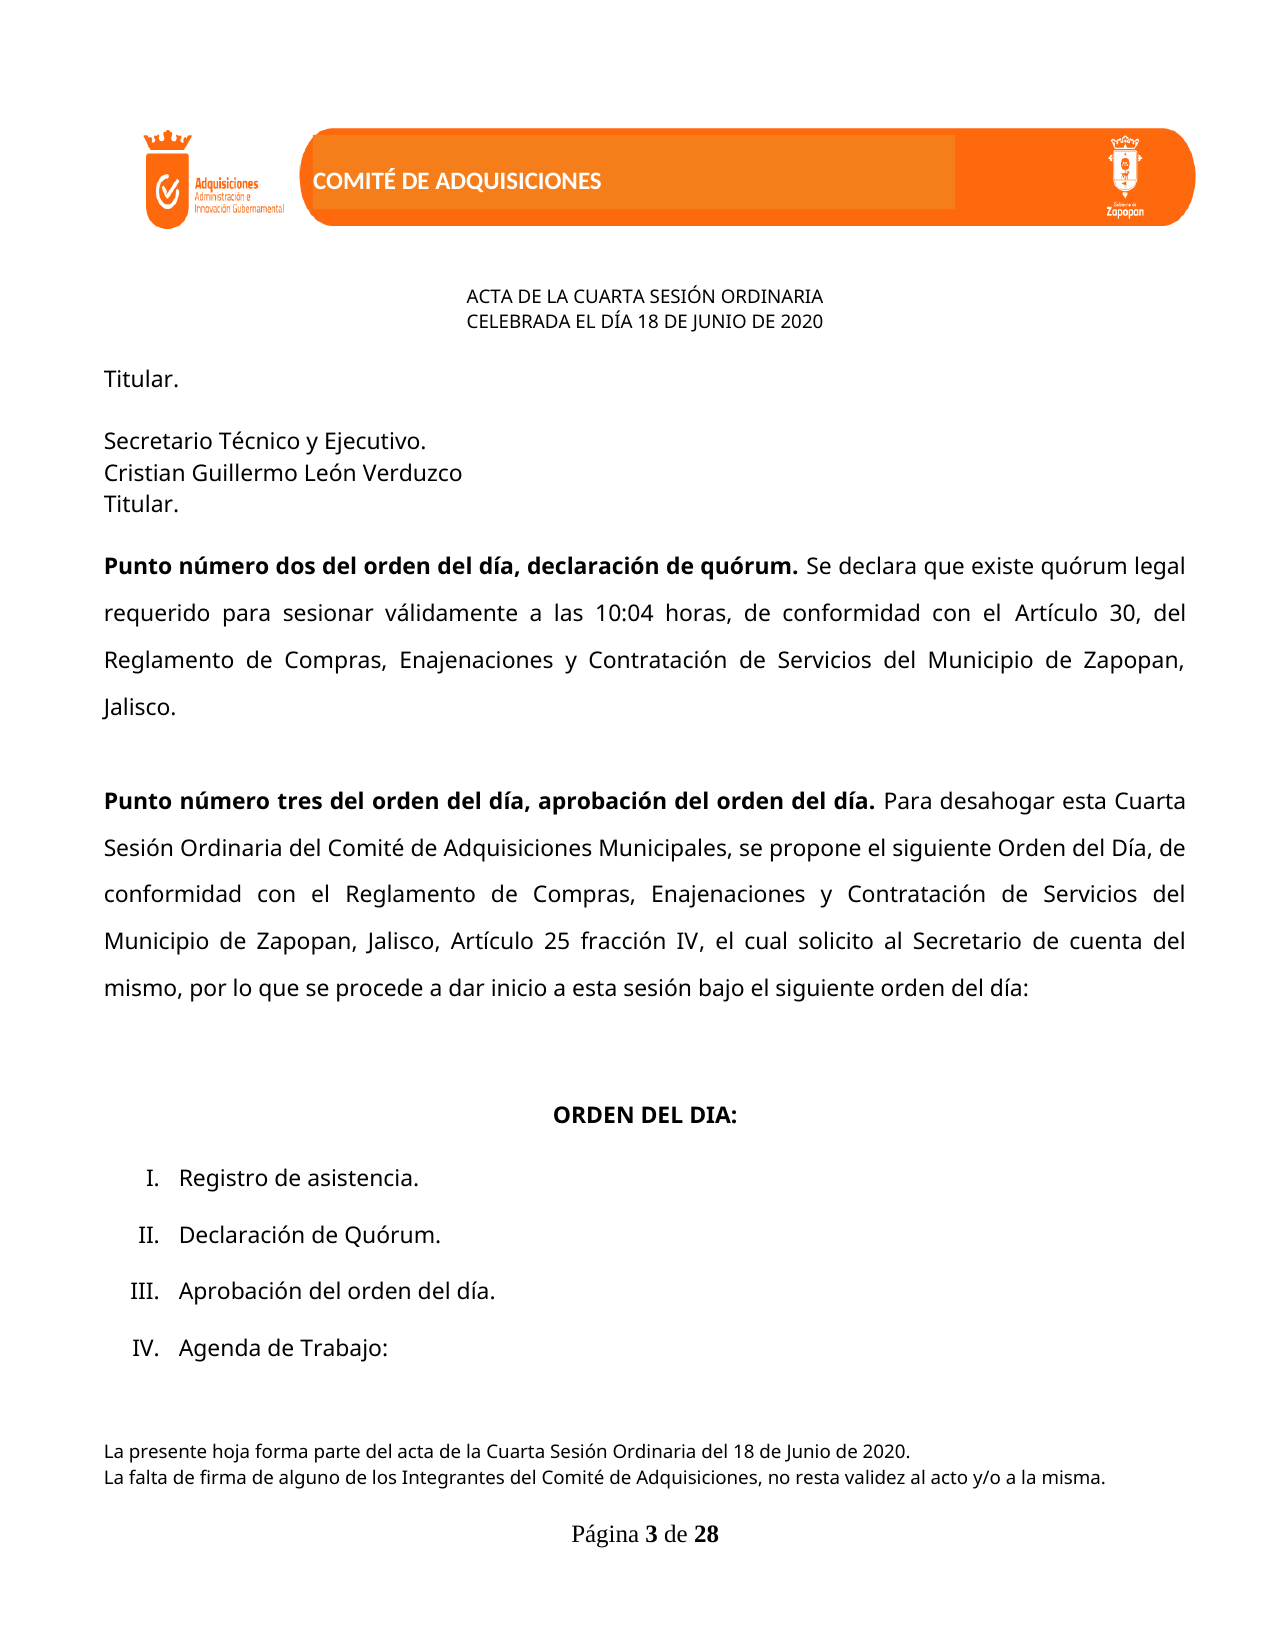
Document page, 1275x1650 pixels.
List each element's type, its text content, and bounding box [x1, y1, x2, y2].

list Declaración de Quórum. [160, 1218, 1186, 1250]
text ORDEN DEL DIA: [103, 1099, 1186, 1131]
text Titular. [103, 488, 1186, 519]
text Punto número dos del orden del día, declaración de quórum. Se declara que existe quórum legal requerido para sesionar válidamente a las 10:04 horas, de conformidad con el Artículo 30, del Reglamento de Compras, Enajenaciones y Contratación de Servicios del Municipio de Zapopan, Jalisco. [103, 550, 1186, 722]
list Agenda de Trabajo: [160, 1332, 1186, 1363]
text Titular. [103, 363, 1186, 394]
list Registro de asistencia. [160, 1162, 1186, 1193]
picture [103, 73, 1224, 284]
text Cristian Guillermo León Verduzco [103, 457, 1186, 488]
text Punto número tres del orden del día, aprobación del orden del día. Para desahogar esta Cuarta Sesión Ordinaria del Comité de Adquisiciones Municipales, se propone el siguiente Orden del Día, de conformidad con el Reglamento de Compras, Enajenaciones y Contratación de Servicios del Municipio de Zapopan, Jalisco, Artículo 25 fracción IV, el cual solicito al Secretario de cuenta del mismo, por lo que se procede a dar inicio a esta sesión bajo el siguiente orden del día: [103, 785, 1186, 1003]
text Secretario Técnico y Ejecutivo. [103, 425, 1186, 457]
list Aprobación del orden del día. [160, 1275, 1186, 1307]
